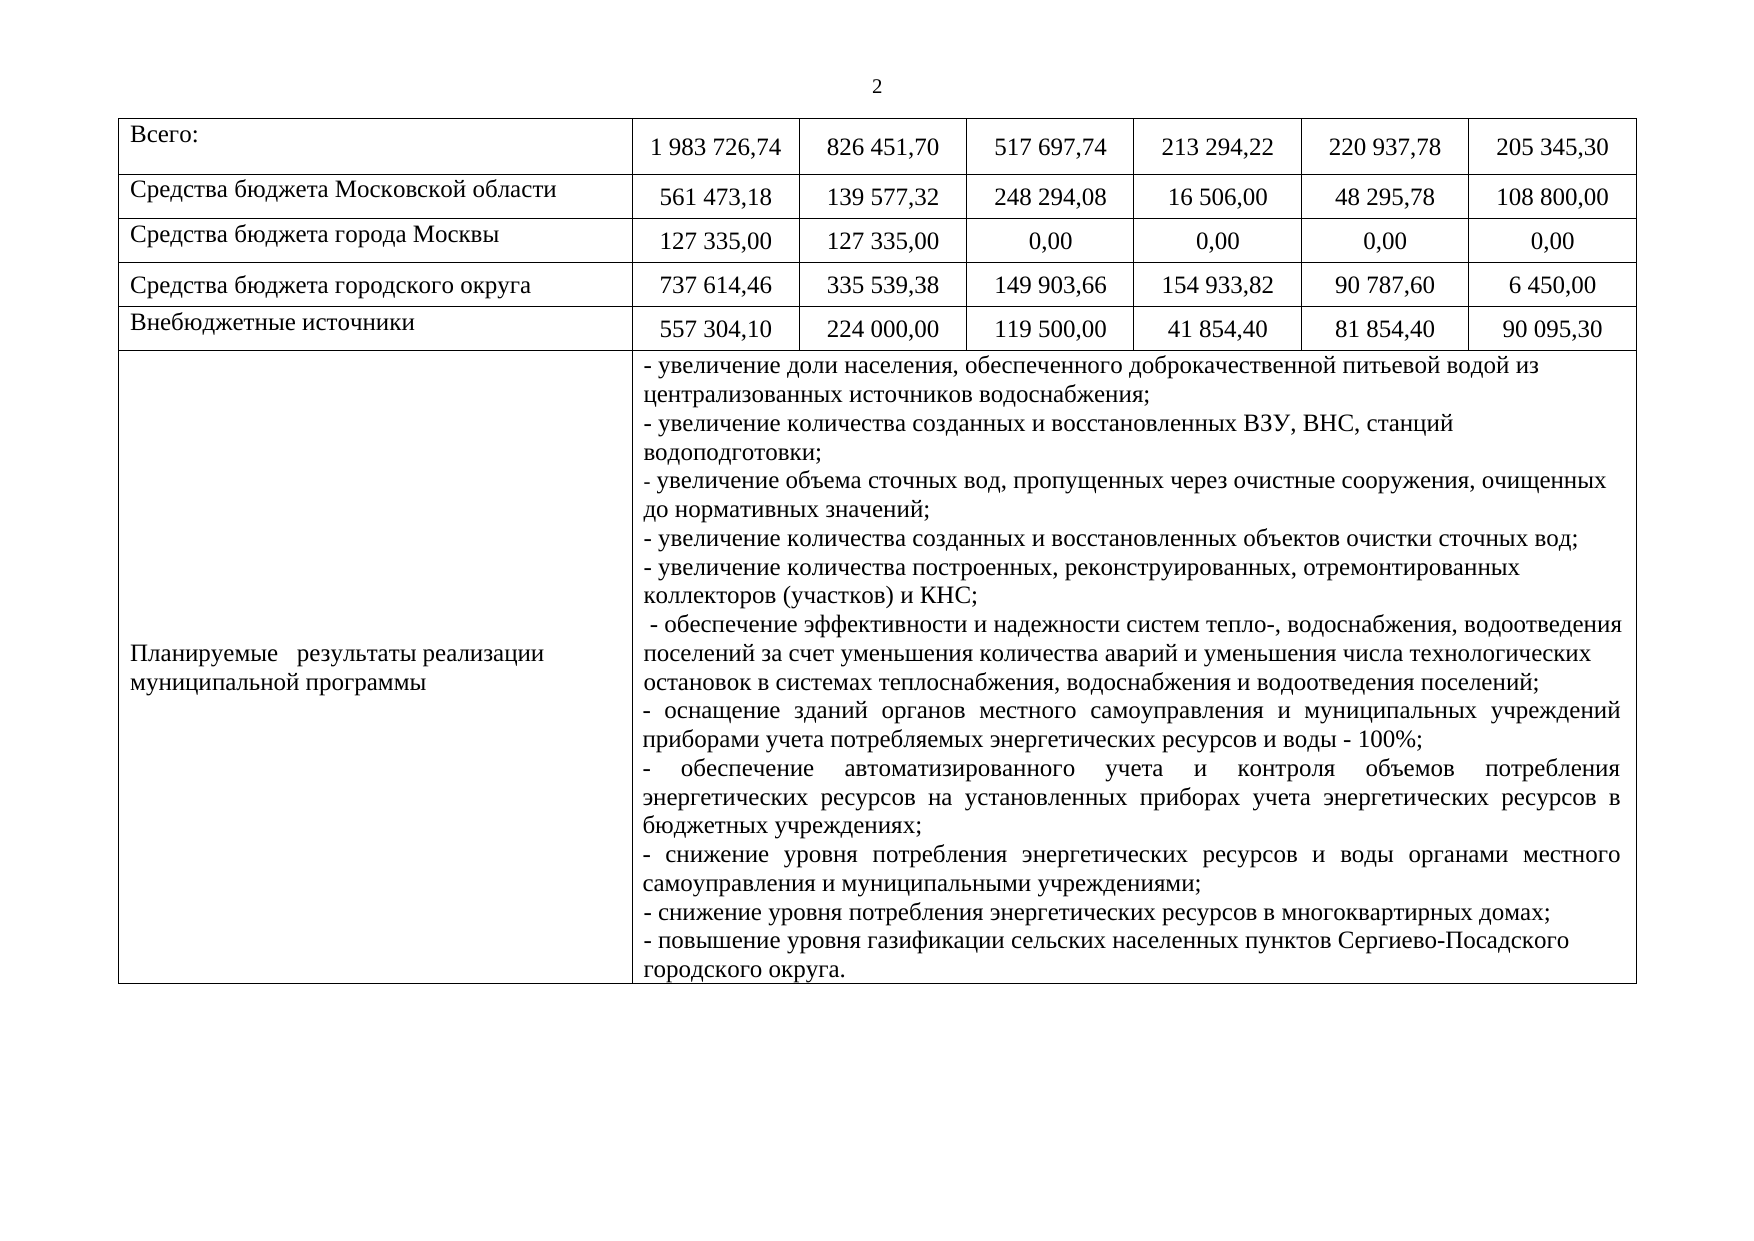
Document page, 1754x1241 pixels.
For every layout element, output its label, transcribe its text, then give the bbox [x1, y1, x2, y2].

table_cell 213 294,22 [1134, 119, 1301, 173]
table_cell 0,00 [1469, 219, 1636, 262]
table_cell Средства бюджета города Москвы [119, 219, 632, 262]
table_cell Всего: [119, 119, 632, 173]
table_cell 826 451,70 [800, 119, 966, 173]
table_cell 108 800,00 [1469, 175, 1636, 218]
table_cell 127 335,00 [633, 219, 799, 262]
table_cell 220 937,78 [1302, 119, 1468, 173]
table_cell 0,00 [967, 219, 1133, 262]
table_cell 127 335,00 [800, 219, 966, 262]
table_cell 0,00 [1134, 219, 1301, 262]
table_cell 139 577,32 [800, 175, 966, 218]
table_cell 16 506,00 [1134, 175, 1301, 218]
table_cell 335 539,38 [800, 263, 966, 306]
table_cell 90 787,60 [1302, 263, 1468, 306]
table_cell 517 697,74 [967, 119, 1133, 173]
table_cell 48 295,78 [1302, 175, 1468, 218]
table_cell 41 854,40 [1134, 307, 1301, 349]
table_cell Планируемые результаты реализации муниципальной программы [119, 351, 632, 983]
table_cell 1 983 726,74 [633, 119, 799, 173]
table_cell 154 933,82 [1134, 263, 1301, 306]
table_cell - увеличение доли населения, обеспеченного доброкачественной питьевой водой из централизованных источников водоснабжения; - увеличение количества созданных и восстановленных ВЗУ, ВНС, станций водоподготовки; - увеличение объема сточных вод, пропущенных через очистные сооружения, очищенных до нормативных значений; - увеличение количества созданных и восстановленных объектов очистки сточных вод; - увеличение количества построенных, реконструированных, отремонтированных коллекторов (участков) и КНС; - обеспечение эффективности и надежности систем тепло-, водоснабжения, водоотведения поселений за счет уменьшения количества аварий и уменьшения числа технологических остановок в системах теплоснабжения, водоснабжения и водоотведения поселений; - оснащение зданий органов местного самоуправления и муниципальных учреждений приборами учета потребляемых энергетических ресурсов и воды - 100%; - обеспечение автоматизированного учета и контроля объемов потребления энергетических ресурсов на установленных приборах учета энергетических ресурсов в бюджетных учреждениях; - снижение уровня потребления энергетических ресурсов и воды органами местного самоуправления и муниципальными учреждениями; - снижение уровня потребления энергетических ресурсов в многоквартирных домах; - повышение уровня газификации сельских населенных пунктов Сергиево-Посадского городского округа. [633, 351, 1636, 983]
table_cell Внебюджетные источники [119, 307, 632, 349]
table_cell 557 304,10 [633, 307, 799, 349]
table_cell 90 095,30 [1469, 307, 1636, 349]
table_cell 248 294,08 [967, 175, 1133, 218]
table_cell 149 903,66 [967, 263, 1133, 306]
table_cell 81 854,40 [1302, 307, 1468, 349]
table_cell 737 614,46 [633, 263, 799, 306]
table_cell Средства бюджета городского округа [119, 263, 632, 306]
table_cell 205 345,30 [1469, 119, 1636, 173]
table_cell 6 450,00 [1469, 263, 1636, 306]
table_cell Средства бюджета Московской области [119, 175, 632, 218]
table_cell 224 000,00 [800, 307, 966, 349]
table_cell 119 500,00 [967, 307, 1133, 349]
table_cell 0,00 [1302, 219, 1468, 262]
table_cell 561 473,18 [633, 175, 799, 218]
